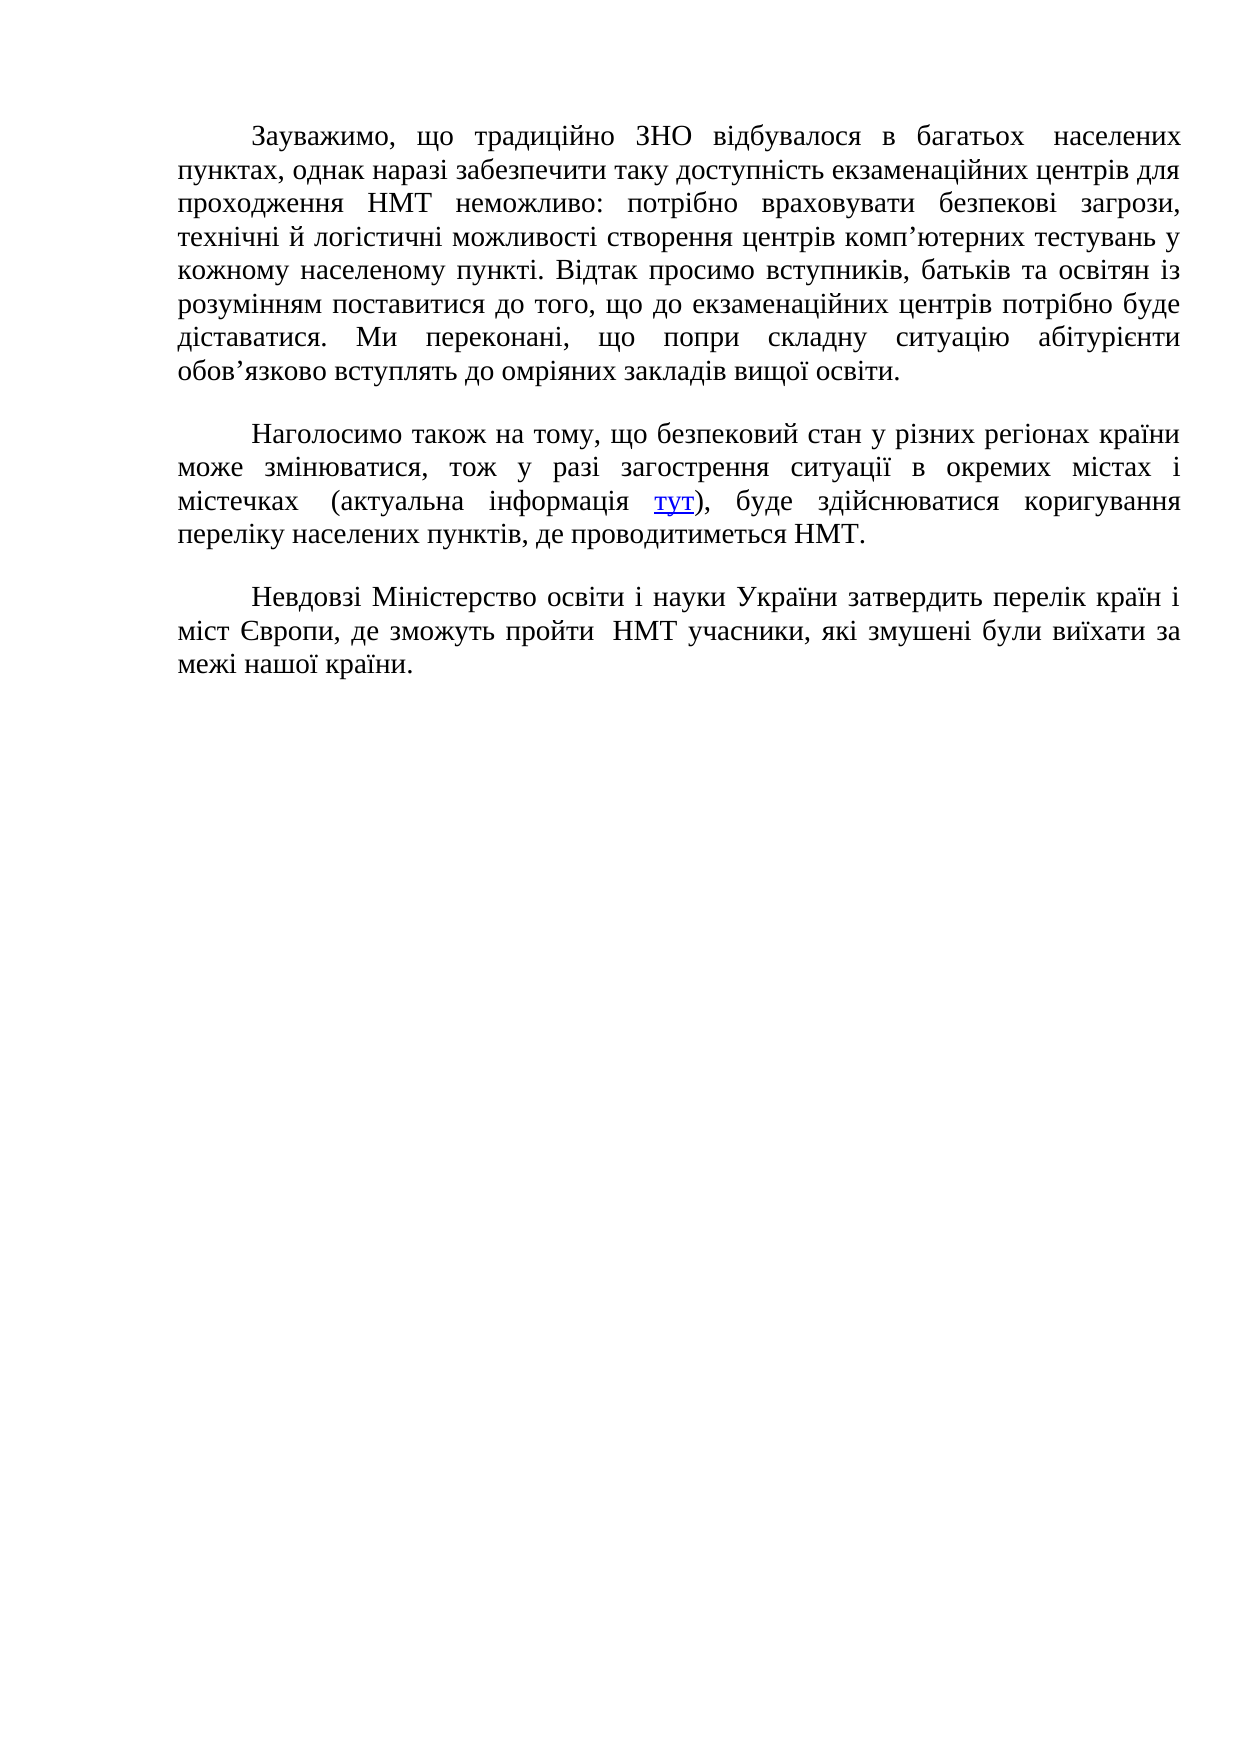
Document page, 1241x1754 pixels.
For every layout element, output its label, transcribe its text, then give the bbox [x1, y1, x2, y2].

text Невдовзі Міністерство освіти і науки України затвердить перелік країн і міст Європи, де зможуть пройти НМТ учасники, які змушені були виїхати за межі нашої країни. [177, 579, 1181, 680]
text Наголосимо також на тому, що безпековий стан у різних регіонах країни може змінюватися, тож у разі загострення ситуації в окремих містах і містечках (актуальна інформація тут), буде здійснюватися коригування переліку населених пунктів, де проводитиметься НМТ. [177, 416, 1181, 550]
text Зауважимо, що традиційно ЗНО відбувалося в багатьох населених пунктах, однак наразі забезпечити таку доступність екзаменаційних центрів для проходження НМТ неможливо: потрібно враховувати безпекові загрози, технічні й логістичні можливості створення центрів комп’ютерних тестувань у кожному населеному пункті. Відтак просимо вступників, батьків та освітян із розумінням поставитися до того, що до екзаменаційних центрів потрібно буде діставатися. Ми переконані, що попри складну ситуацію абітурієнти обов’язково вступлять до омріяних закладів вищої освіти. [177, 118, 1181, 387]
